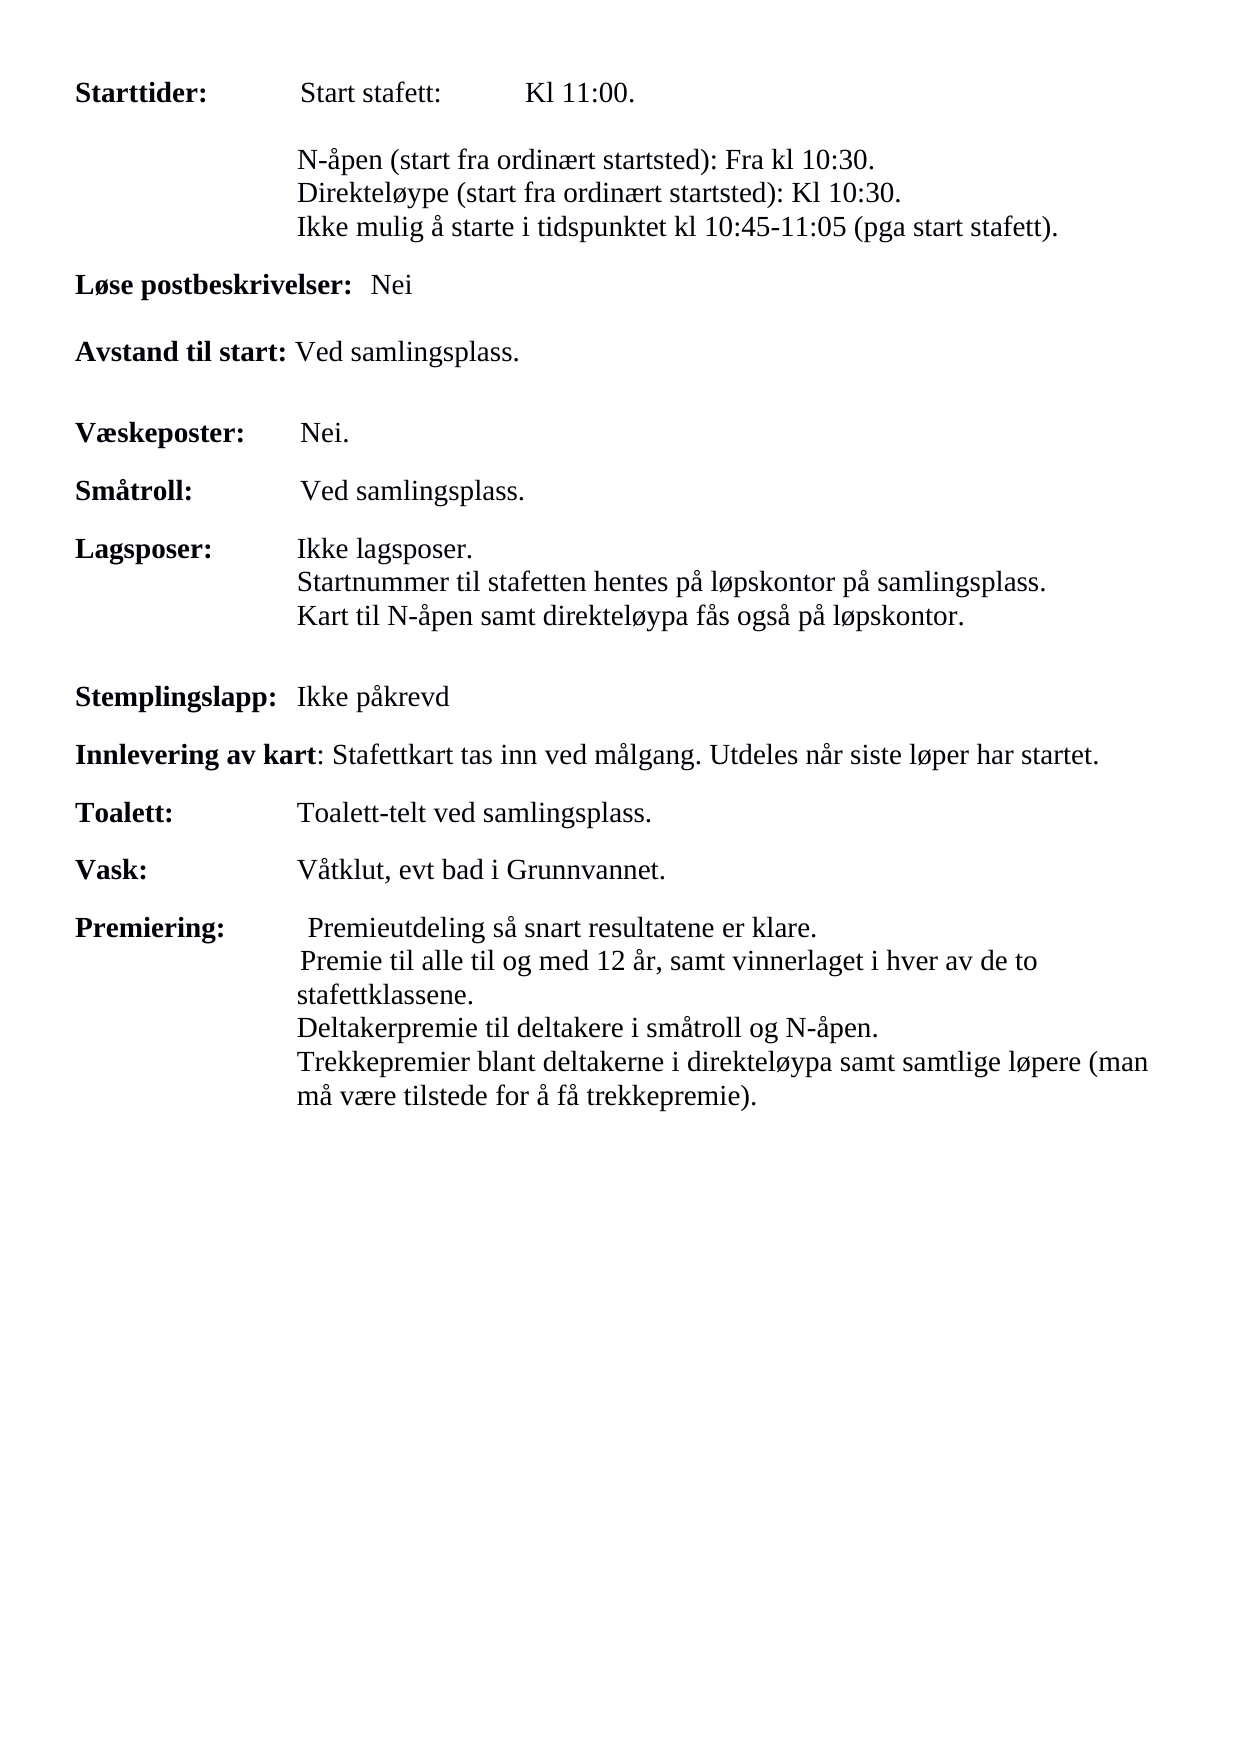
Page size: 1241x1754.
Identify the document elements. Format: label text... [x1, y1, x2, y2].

text Premiering: Premieutdeling så snart resultatene er klare. [75, 910, 1165, 943]
text Avstand til start: Ved samlingsplass. [75, 334, 1165, 391]
text Lagsposer: Ikke lagsposer. Startnummer til stafetten hentes på løpskontor på samlingsplass. Kart til N-åpen samt direkteløypa fås også på løpskontor. [75, 531, 1165, 655]
text Stemplingslapp: Ikke påkrevd [75, 679, 1165, 713]
text Premie til alle til og med 12 år, samt vinnerlaget i hver av de to stafettklassene. [75, 943, 1165, 1011]
text Deltakerpremie til deltakere i småtroll og N-åpen. [75, 1011, 1165, 1044]
text Starttider: Start stafett: Kl 11:00. [75, 75, 1165, 142]
text Løse postbeskrivelser: Nei [75, 267, 1165, 300]
text Innlevering av kart: Stafettkart tas inn ved målgang. Utdeles når siste løper har startet. [75, 737, 1165, 771]
text N-åpen (start fra ordinært startsted): Fra kl 10:30. [297, 142, 1165, 176]
text Småtroll: Ved samlingsplass. [75, 473, 1165, 507]
text Vask: Våtklut, evt bad i Grunnvannet. [75, 852, 1165, 886]
text Trekkepremier blant deltakerne i direkteløypa samt samtlige løpere (man må være tilstede for å få trekkepremie). [297, 1044, 1165, 1111]
text Toalett: Toalett-telt ved samlingsplass. [75, 795, 1165, 828]
text Væskeposter: Nei. [75, 416, 1165, 449]
text Direkteløype (start fra ordinært startsted): Kl 10:30. Ikke mulig å starte i tidspunktet kl 10:45-11:05 (pga start stafett). [297, 176, 1165, 243]
